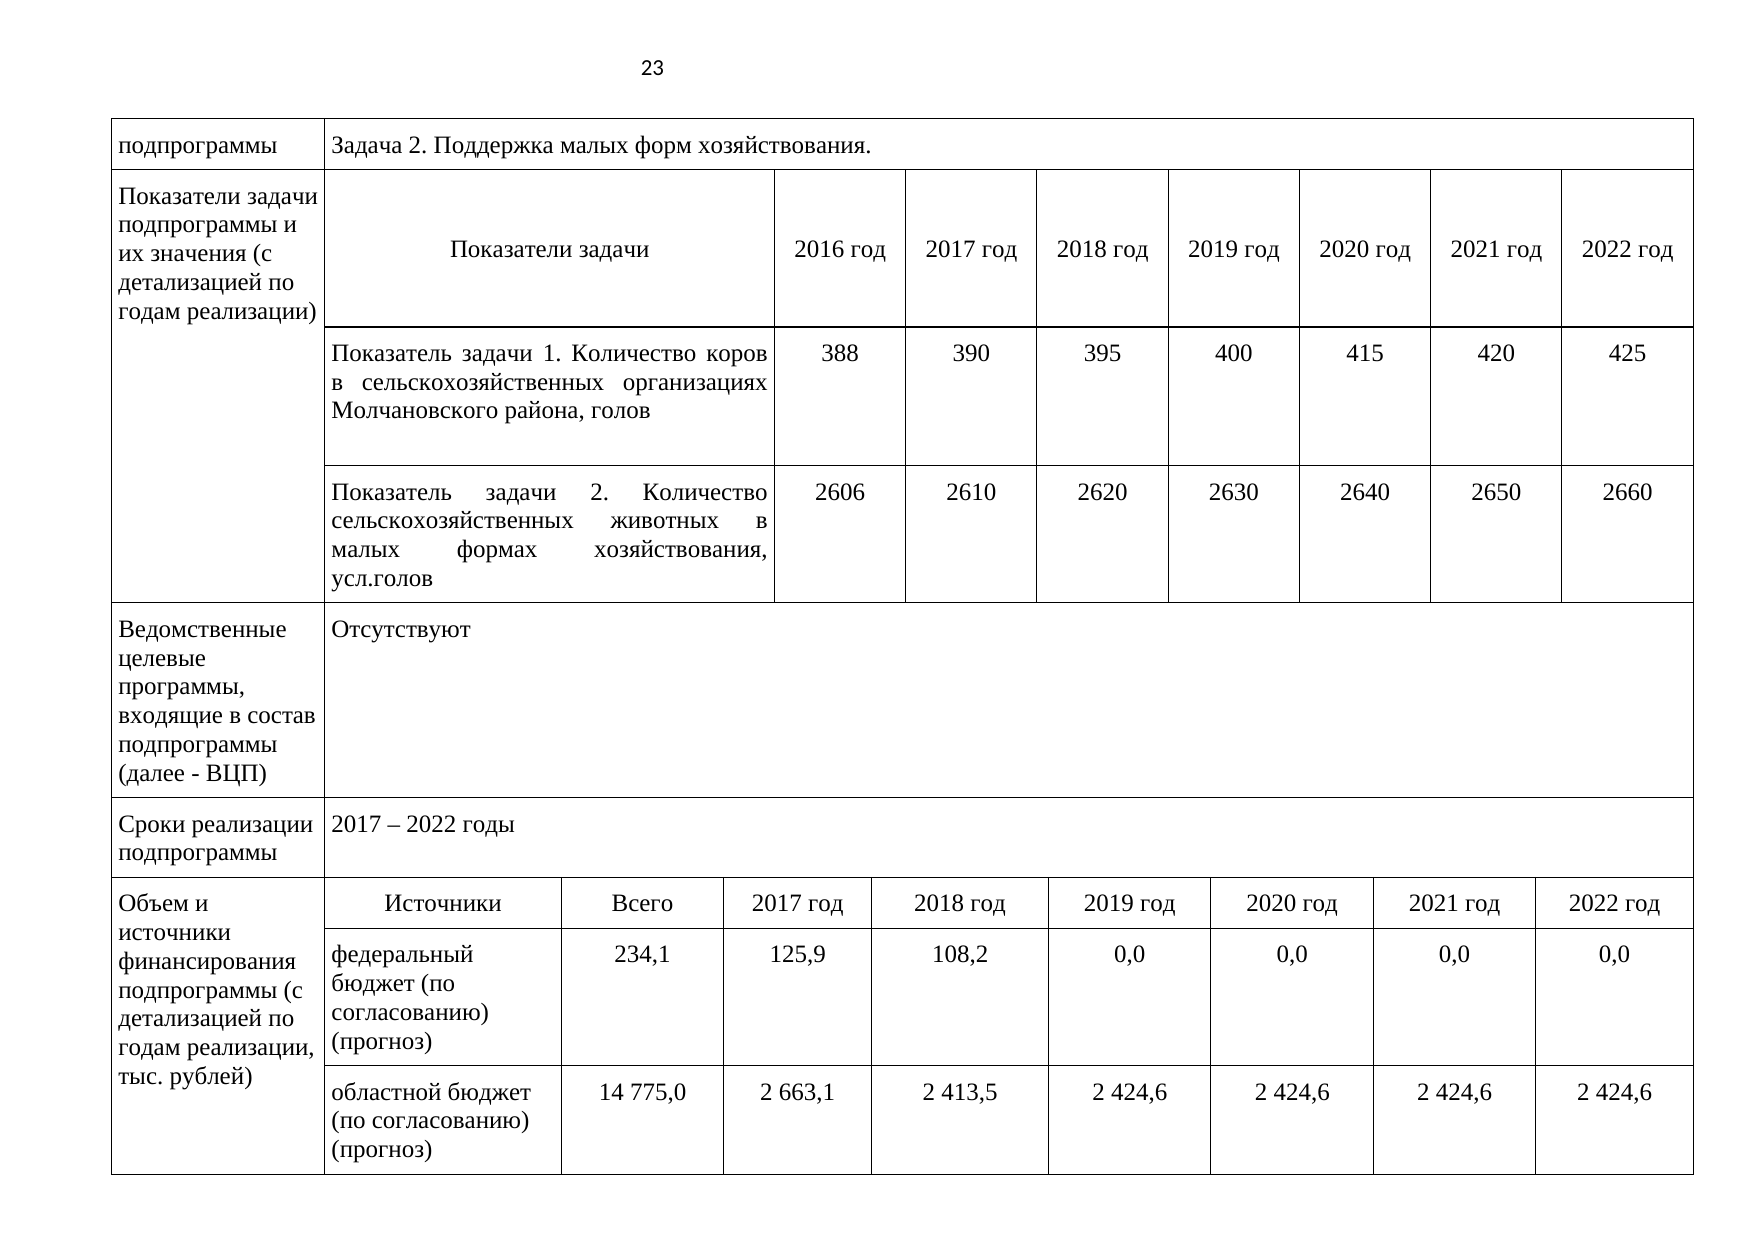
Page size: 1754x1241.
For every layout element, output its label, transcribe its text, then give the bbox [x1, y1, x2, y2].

table_cell 2630 [1169, 466, 1299, 602]
table_cell Источники [325, 878, 561, 928]
table_cell 2018 год [872, 878, 1048, 928]
table_cell 2020 год [1300, 170, 1430, 326]
table_cell 2 424,6 [1049, 1066, 1210, 1174]
table_cell 415 [1300, 328, 1430, 465]
table_cell 2 424,6 [1211, 1066, 1373, 1174]
table_cell Задачи подпрограммы [112, 119, 324, 169]
table_cell Объем и источники финансирования подпрограммы (с детализацией по годам реализации, тыс. рублей) [112, 878, 324, 1174]
table_cell 2650 [1431, 466, 1561, 602]
table_cell Сроки реализации подпрограммы [112, 798, 324, 877]
table_cell 390 [906, 328, 1036, 465]
table_cell 234,1 [562, 929, 723, 1065]
table_cell 2017 год [906, 170, 1036, 326]
table_cell 2620 [1037, 466, 1168, 602]
table_cell областной бюджет (по согласованию) (прогноз) [325, 1066, 561, 1174]
table_cell 14 775,0 [562, 1066, 723, 1174]
table_cell 2660 [1562, 466, 1693, 602]
table_cell 2016 год [775, 170, 905, 326]
table_cell 2640 [1300, 466, 1430, 602]
table_cell 2606 [775, 466, 905, 602]
table_cell 0,0 [1536, 929, 1693, 1065]
table_cell Показатель задачи 2. Количество сельскохозяйственных животных в малых формах хозяйствования, усл.голов [325, 466, 774, 602]
table_cell Показатели задачи [325, 170, 774, 326]
table_cell 108,2 [872, 929, 1048, 1065]
table_cell 2021 год [1374, 878, 1535, 928]
table_cell 2021 год [1431, 170, 1561, 326]
table_cell 2019 год [1169, 170, 1299, 326]
table_cell 2610 [906, 466, 1036, 602]
table_cell 2 413,5 [872, 1066, 1048, 1174]
table_cell 400 [1169, 328, 1299, 465]
table_cell 2 663,1 [724, 1066, 871, 1174]
table_cell 125,9 [724, 929, 871, 1065]
table_cell 395 [1037, 328, 1168, 465]
table_cell Ведомственные целевые программы, входящие в состав подпрограммы (далее - ВЦП) [112, 603, 324, 797]
table_cell 2022 год [1536, 878, 1693, 928]
table_cell Всего [562, 878, 723, 928]
table_cell 420 [1431, 328, 1561, 465]
table_cell федеральный бюджет (по согласованию) (прогноз) [325, 929, 561, 1065]
table_cell 388 [775, 328, 905, 465]
table_cell 2020 год [1211, 878, 1373, 928]
table_cell 2 424,6 [1536, 1066, 1693, 1174]
table_cell 2019 год [1049, 878, 1210, 928]
table_cell 0,0 [1049, 929, 1210, 1065]
table_cell 2022 год [1562, 170, 1693, 326]
table_cell Показатели задачи подпрограммы и их значения (с детализацией по годам реализации) [112, 170, 324, 602]
table_cell 425 [1562, 328, 1693, 465]
table_cell Отсутствуют [325, 603, 1693, 797]
table_cell Показатель задачи 1. Количество коров в сельскохозяйственных организациях Молчановского района, голов [325, 328, 774, 465]
table_cell 2017 год [724, 878, 871, 928]
table_cell 0,0 [1211, 929, 1373, 1065]
table_cell 2017 – 2022 годы [325, 798, 1693, 877]
table_cell 2018 год [1037, 170, 1168, 326]
table_cell 0,0 [1374, 929, 1535, 1065]
table_cell 2 424,6 [1374, 1066, 1535, 1174]
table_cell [325, 119, 1693, 169]
